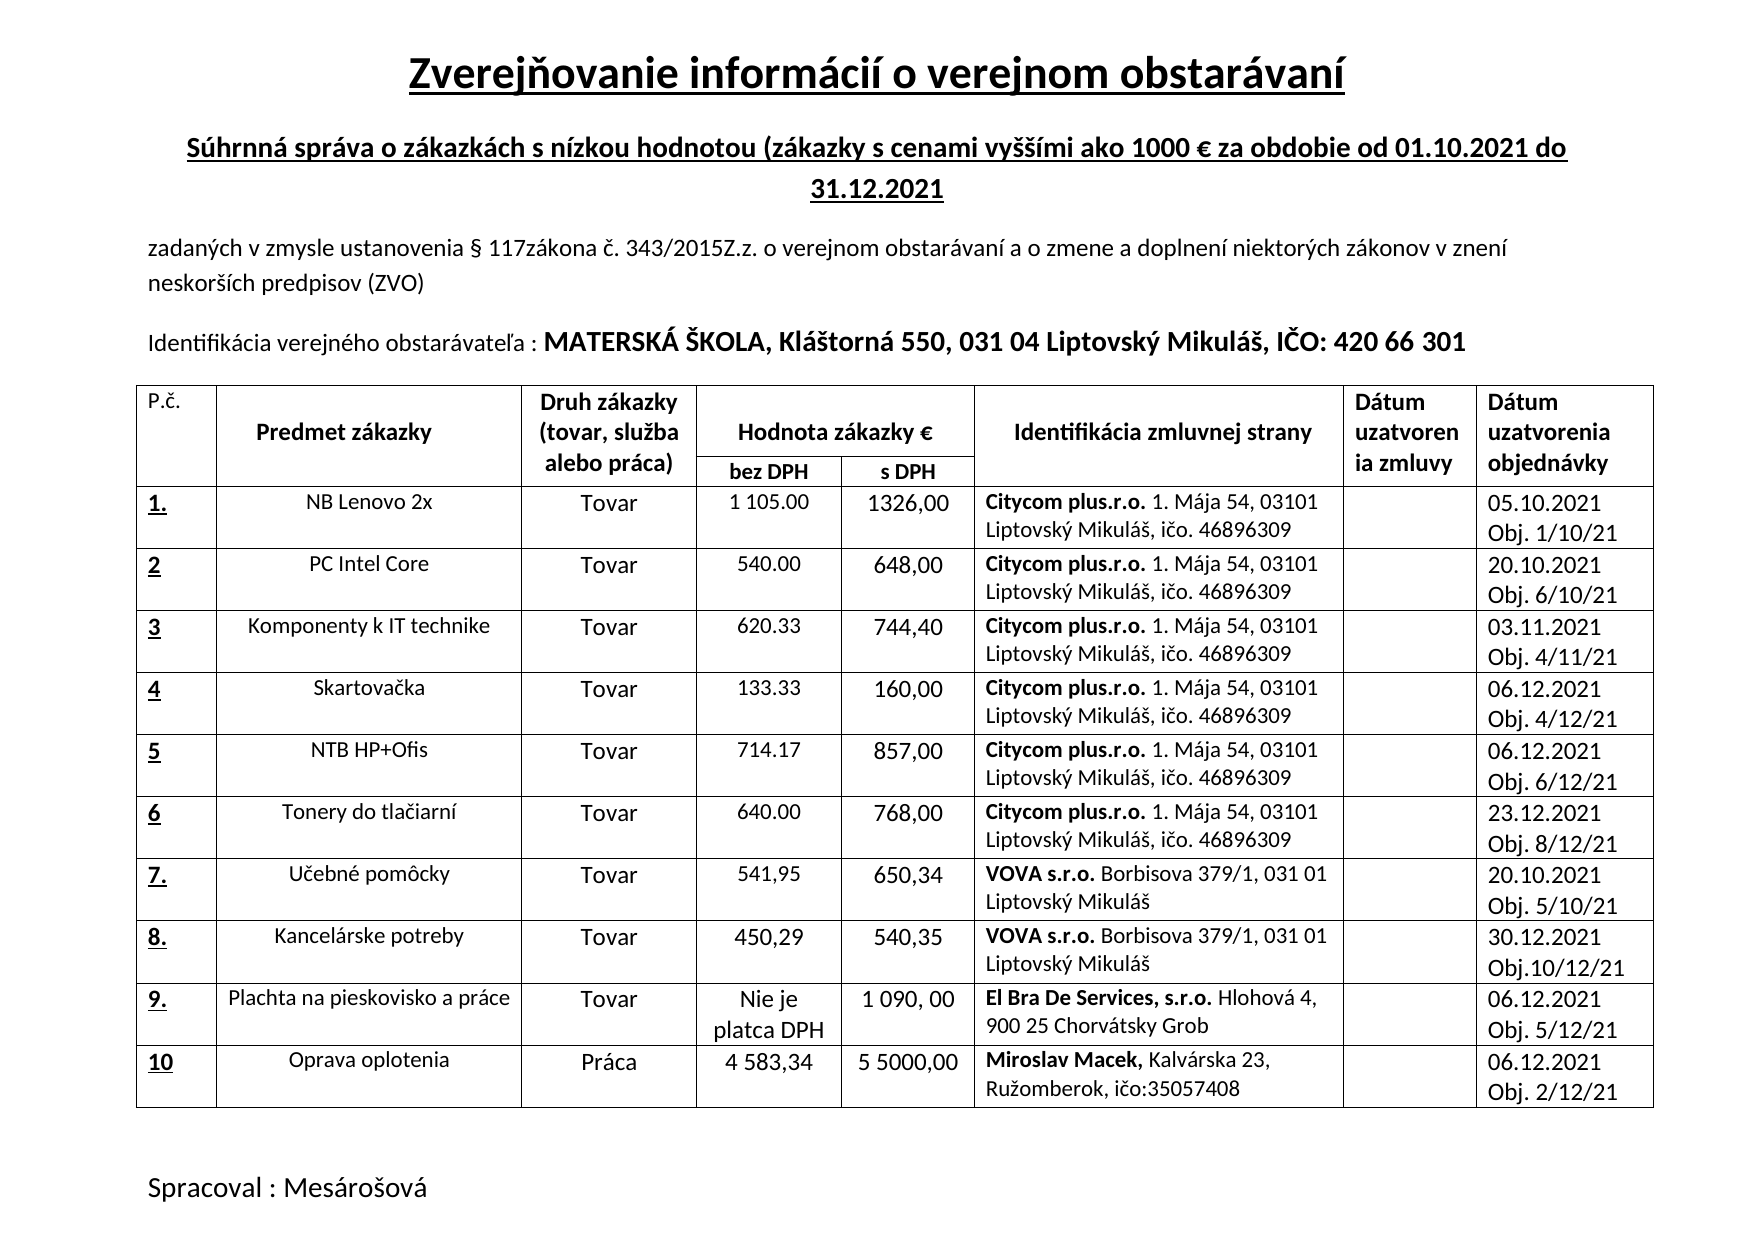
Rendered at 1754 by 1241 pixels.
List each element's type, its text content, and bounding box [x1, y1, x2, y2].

table_cell Skartovačka [217, 673, 521, 734]
table_cell 03.11.2021 Obj. 4/11/21 [1477, 611, 1653, 672]
table_cell Komponenty k IT technike [217, 611, 521, 672]
table_cell Plachta na pieskovisko a práce [217, 984, 521, 1044]
table_cell 23.12.2021 Obj. 8/12/21 [1477, 797, 1653, 858]
table_cell 5 [137, 735, 216, 796]
table_cell 4 [137, 673, 216, 734]
table_header P.č. [137, 386, 216, 486]
table_cell 4 583,34 [697, 1046, 841, 1107]
table_cell 20.10.2021 Obj. 5/10/21 [1477, 859, 1653, 920]
table_cell Tovar [522, 673, 696, 734]
table_cell 9. [137, 984, 216, 1044]
table_cell Tonery do tlačiarní [217, 797, 521, 858]
table_cell 744,40 [842, 611, 974, 672]
table_cell 1 105.00 [697, 487, 841, 548]
text Identifikácia verejného obstarávateľa : MATERSKÁ ŠKOLA, Kláštorná 550, 031 04 Liptovský Mikuláš, IČO: 420 66 301 [148, 323, 1606, 359]
table_cell Citycom plus.r.o. 1. Mája 54, 03101 Liptovský Mikuláš, ičo. 46896309 [975, 735, 1343, 796]
text Spracoval : Mesárošová [148, 1169, 1606, 1205]
table_cell NTB HP+Ofis [217, 735, 521, 796]
table_cell 857,00 [842, 735, 974, 796]
table_cell 06.12.2021 Obj. 6/12/21 [1477, 735, 1653, 796]
table_cell 133.33 [697, 673, 841, 734]
table_cell 540.00 [697, 549, 841, 610]
table_cell Citycom plus.r.o. 1. Mája 54, 03101 Liptovský Mikuláš, ičo. 46896309 [975, 487, 1343, 548]
table_cell [1344, 859, 1476, 920]
table_header Druh zákazky (tovar, služba alebo práca) [522, 386, 696, 486]
table_header Identifikácia zmluvnej strany [975, 386, 1343, 486]
table_cell 3 [137, 611, 216, 672]
table_cell VOVA s.r.o. Borbisova 379/1, 031 01 Liptovský Mikuláš [975, 921, 1343, 982]
table_cell 714.17 [697, 735, 841, 796]
table_cell 540,35 [842, 921, 974, 982]
table_cell Tovar [522, 487, 696, 548]
table_cell 06.12.2021 Obj. 4/12/21 [1477, 673, 1653, 734]
table_cell s DPH [842, 457, 974, 486]
table_cell 6 [137, 797, 216, 858]
table_cell Tovar [522, 984, 696, 1044]
table_cell 650,34 [842, 859, 974, 920]
table_cell [1344, 549, 1476, 610]
table_cell Tovar [522, 549, 696, 610]
table_cell 648,00 [842, 549, 974, 610]
table_cell [1344, 1046, 1476, 1107]
table_cell bez DPH [697, 457, 841, 486]
table_cell [1344, 921, 1476, 982]
table_cell 06.12.2021 Obj. 5/12/21 [1477, 984, 1653, 1044]
table_cell [1344, 984, 1476, 1044]
table_cell 450,29 [697, 921, 841, 982]
table_cell 05.10.2021 Obj. 1/10/21 [1477, 487, 1653, 548]
text Súhrnná správa o zákazkách s nízkou hodnotou (zákazky s cenami vyššími ako 1000 € za obdobie od 01.10.2021 do 31.12.2021 [148, 129, 1606, 206]
table_cell PC Intel Core [217, 549, 521, 610]
table_cell VOVA s.r.o. Borbisova 379/1, 031 01 Liptovský Mikuláš [975, 859, 1343, 920]
table_cell 620.33 [697, 611, 841, 672]
table_cell Miroslav Macek, Kalvárska 23, Ružomberok, ičo:35057408 [975, 1046, 1343, 1107]
table_cell 1. [137, 487, 216, 548]
table_cell Tovar [522, 921, 696, 982]
table_cell Nie je platca DPH [697, 984, 841, 1044]
table_cell Učebné pomôcky [217, 859, 521, 920]
table_cell [1344, 487, 1476, 548]
table_cell 30.12.2021 Obj.10/12/21 [1477, 921, 1653, 982]
table_cell 5 5000,00 [842, 1046, 974, 1107]
table_cell Tovar [522, 611, 696, 672]
table_cell Citycom plus.r.o. 1. Mája 54, 03101 Liptovský Mikuláš, ičo. 46896309 [975, 611, 1343, 672]
table_cell 7. [137, 859, 216, 920]
table_cell 768,00 [842, 797, 974, 858]
table_header Hodnota zákazky € [697, 386, 974, 456]
table_cell 541,95 [697, 859, 841, 920]
table_cell Tovar [522, 797, 696, 858]
table_cell 640.00 [697, 797, 841, 858]
table_cell Oprava oplotenia [217, 1046, 521, 1107]
table_cell [1344, 735, 1476, 796]
table_cell Citycom plus.r.o. 1. Mája 54, 03101 Liptovský Mikuláš, ičo. 46896309 [975, 673, 1343, 734]
table_cell Citycom plus.r.o. 1. Mája 54, 03101 Liptovský Mikuláš, ičo. 46896309 [975, 549, 1343, 610]
table_cell 1326,00 [842, 487, 974, 548]
table_cell 2 [137, 549, 216, 610]
table_cell 06.12.2021 Obj. 2/12/21 [1477, 1046, 1653, 1107]
table_cell El Bra De Services, s.r.o. Hlohová 4, 900 25 Chorvátsky Grob [975, 984, 1343, 1044]
table_header Predmet zákazky [217, 386, 521, 486]
table_cell 8. [137, 921, 216, 982]
table_cell NB Lenovo 2x [217, 487, 521, 548]
table_cell [1344, 611, 1476, 672]
table_cell [1344, 797, 1476, 858]
table_cell 160,00 [842, 673, 974, 734]
table_cell Tovar [522, 735, 696, 796]
table_cell [1344, 673, 1476, 734]
text zadaných v zmysle ustanovenia § 117zákona č. 343/2015Z.z. o verejnom obstarávaní a o zmene a doplnení niektorých zákonov v znení neskorších predpisov (ZVO) [148, 232, 1606, 298]
table_cell Citycom plus.r.o. 1. Mája 54, 03101 Liptovský Mikuláš, ičo. 46896309 [975, 797, 1343, 858]
table_cell Kancelárske potreby [217, 921, 521, 982]
table_cell 20.10.2021 Obj. 6/10/21 [1477, 549, 1653, 610]
table_cell 1 090, 00 [842, 984, 974, 1044]
table_header Dátum uzatvorenia objednávky [1477, 386, 1653, 486]
table_cell 10 [137, 1046, 216, 1107]
text Zverejňovanie informácií o verejnom obstarávaní [148, 44, 1606, 100]
table_cell Tovar [522, 859, 696, 920]
table_header Dátum uzatvorenia zmluvy [1344, 386, 1476, 486]
table_cell Práca [522, 1046, 696, 1107]
